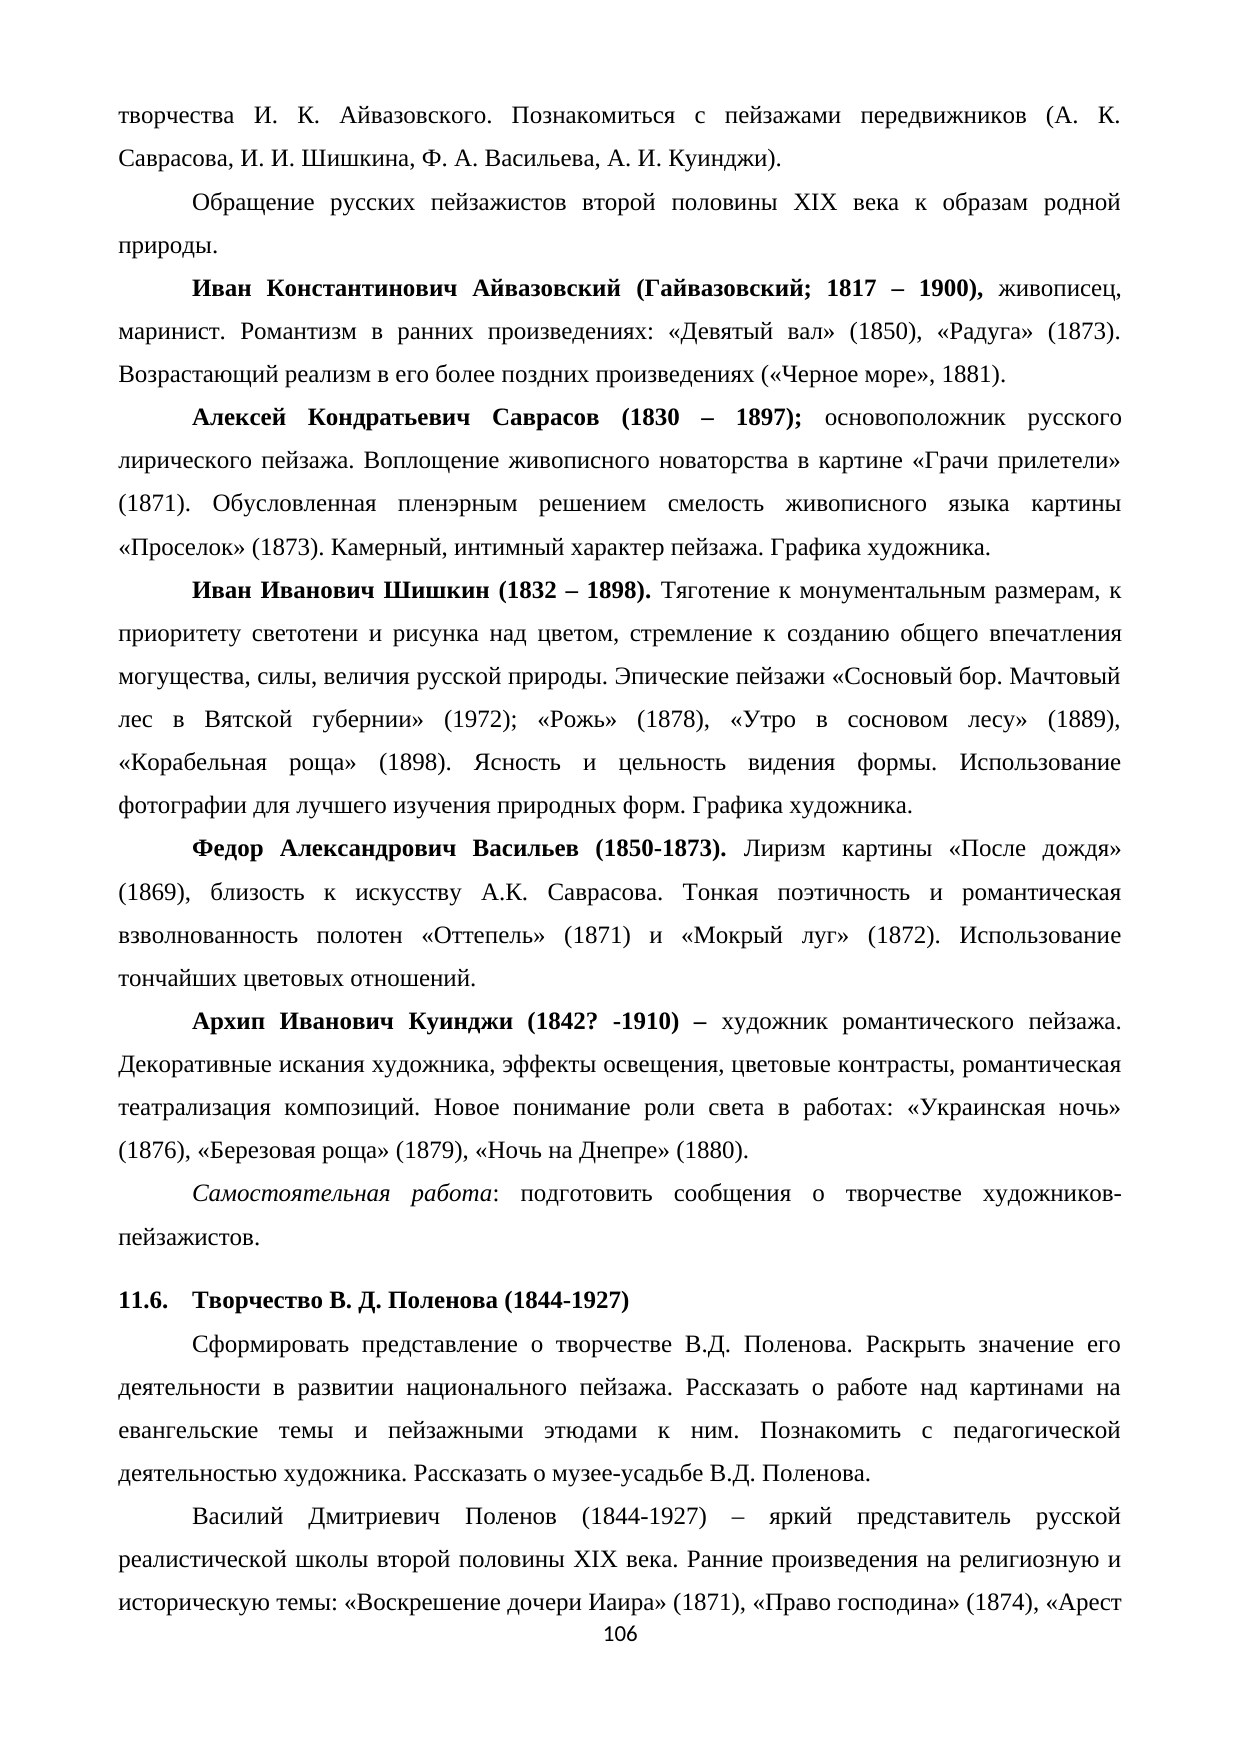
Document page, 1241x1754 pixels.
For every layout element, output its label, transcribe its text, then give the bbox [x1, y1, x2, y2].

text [118, 1501, 1122, 1616]
text Алексей Кондратьевич Саврасов (1830 – 1897); основоположник русского лирического пейзажа. Воплощение живописного новаторства в картине «Грачи прилетели» (1871). Обусловленная пленэрным решением смелость живописного языка картины «Проселок» (1873). Камерный, интимный характер пейзажа. Графика художника. [118, 402, 1122, 560]
text Самостоятельная работа: подготовить сообщения о творчестве художников-пейзажистов. [118, 1178, 1122, 1250]
text Федор Александрович Васильев (1850-1873). Лиризм картины «После дождя» (1869), близость к искусству А.К. Саврасова. Тонкая поэтичность и романтическая взволнованность полотен «Оттепель» (1871) и «Мокрый луг» (1872). Использование тончайших цветовых отношений. [118, 833, 1122, 992]
text Иван Константинович Айвазовский (Гайвазовский; 1817 – 1900), живописец, маринист. Романтизм в ранних произведениях: «Девятый вал» (1850), «Радуга» (1873). Возрастающий реализм в его более поздних произведениях («Черное море», 1881). [118, 273, 1122, 388]
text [118, 100, 1122, 172]
text Обращение русских пейзажистов второй половины XIX века к образам родной природы. [118, 187, 1122, 258]
text Архип Иванович Куинджи (1842? -1910) – художник романтического пейзажа. Декоративные искания художника, эффекты освещения, цветовые контрасты, романтическая театрализация композиций. Новое понимание роли света в работах: «Украинская ночь» (1876), «Березовая роща» (1879), «Ночь на Днепре» (1880). [118, 1006, 1122, 1164]
text Сформировать представление о творчестве В.Д. Поленова. Раскрыть значение его деятельности в развитии национального пейзажа. Рассказать о работе над картинами на евангельские темы и пейзажными этюдами к ним. Познакомить с педагогической деятельностью художника. Рассказать о музее-усадьбе В.Д. Поленова. [118, 1329, 1122, 1487]
text 11.6. Творчество В. Д. Поленова (1844-1927) [118, 1286, 1122, 1314]
text Иван Иванович Шишкин (1832 – 1898). Тяготение к монументальным размерам, к приоритету светотени и рисунка над цветом, стремление к созданию общего впечатления могущества, силы, величия русской природы. Эпические пейзажи «Сосновый бор. Мачтовый лес в Вятской губернии» (1972); «Рожь» (1878), «Утро в сосновом лесу» (1889), «Корабельная роща» (1898). Ясность и цельность видения формы. Использование фотографии для лучшего изучения природных форм. Графика художника. [118, 575, 1122, 819]
